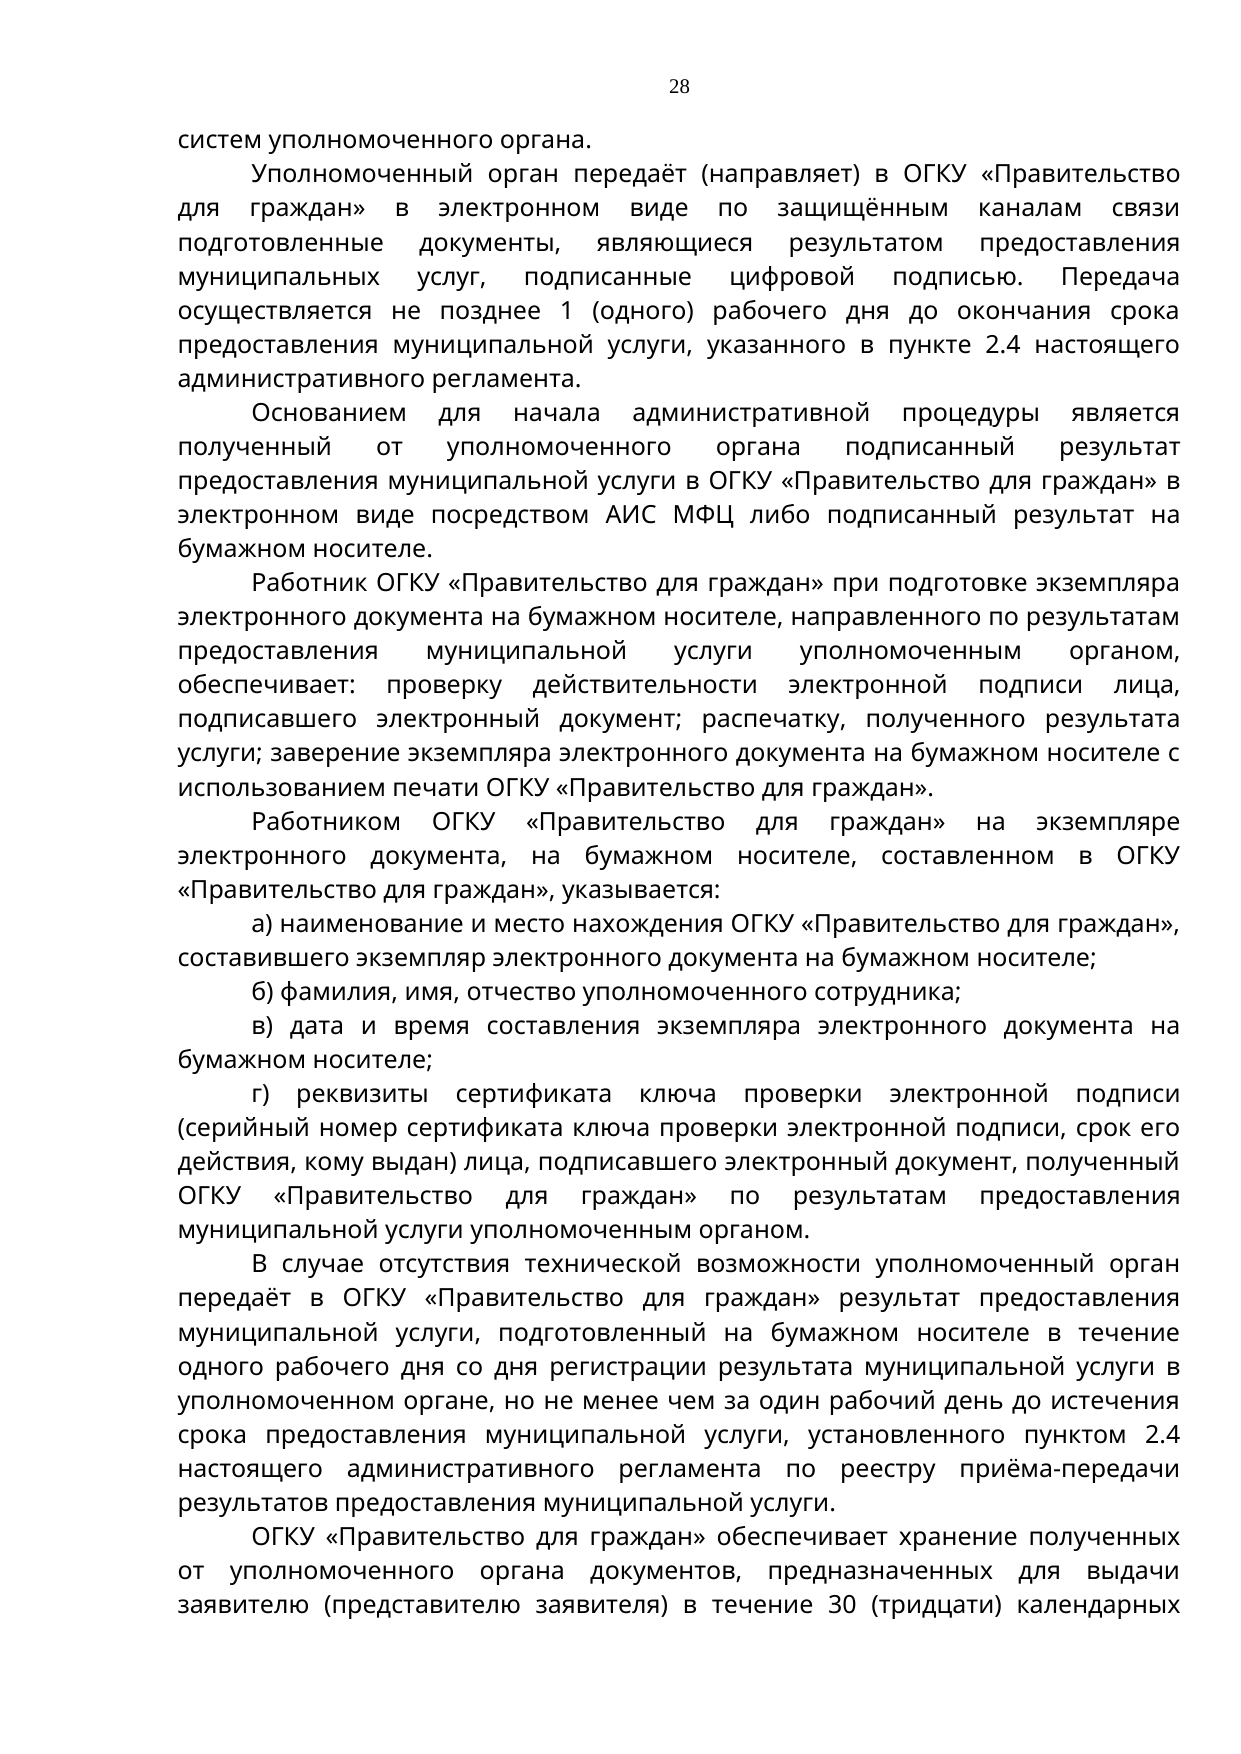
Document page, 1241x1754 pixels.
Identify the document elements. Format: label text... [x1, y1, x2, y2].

text В случае отсутствия технической возможности уполномоченный орган передаёт в ОГКУ «Правительство для граждан» результат предоставления муниципальной услуги, подготовленный на бумажном носителе в течение одного рабочего дня со дня регистрации результата муниципальной услуги в уполномоченном органе, но не менее чем за один рабочий день до истечения срока предоставления муниципальной услуги, установленного пунктом 2.4 настоящего административного регламента по реестру приёма-передачи результатов предоставления муниципальной услуги. [177, 1246, 1181, 1518]
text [177, 1518, 1181, 1621]
text Работник ОГКУ «Правительство для граждан» при подготовке экземпляра электронного документа на бумажном носителе, направленного по результатам предоставления муниципальной услуги уполномоченным органом, обеспечивает: проверку действительности электронной подписи лица, подписавшего электронный документ; распечатку, полученного результата услуги; заверение экземпляра электронного документа на бумажном носителе с использованием печати ОГКУ «Правительство для граждан». [177, 565, 1181, 803]
text г) реквизиты сертификата ключа проверки электронной подписи (серийный номер сертификата ключа проверки электронной подписи, срок его действия, кому выдан) лица, подписавшего электронный документ, полученный ОГКУ «Правительство для граждан» по результатам предоставления муниципальной услуги уполномоченным органом. [177, 1076, 1181, 1246]
text в) дата и время составления экземпляра электронного документа на бумажном носителе; [177, 1008, 1181, 1076]
text Основанием для начала административной процедуры является полученный от уполномоченного органа подписанный результат предоставления муниципальной услуги в ОГКУ «Правительство для граждан» в электронном виде посредством АИС МФЦ либо подписанный результат на бумажном носителе. [177, 394, 1181, 565]
text а) наименование и место нахождения ОГКУ «Правительство для граждан», составившего экземпляр электронного документа на бумажном носителе; [177, 905, 1181, 973]
text Работником ОГКУ «Правительство для граждан» на экземпляре электронного документа, на бумажном носителе, составленном в ОГКУ «Правительство для граждан», указывается: [177, 803, 1181, 905]
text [177, 122, 1181, 156]
text Уполномоченный орган передаёт (направляет) в ОГКУ «Правительство для граждан» в электронном виде по защищённым каналам связи подготовленные документы, являющиеся результатом предоставления муниципальных услуг, подписанные цифровой подписью. Передача осуществляется не позднее 1 (одного) рабочего дня до окончания срока предоставления муниципальной услуги, указанного в пункте 2.4 настоящего административного регламента. [177, 156, 1181, 394]
text б) фамилия, имя, отчество уполномоченного сотрудника; [177, 973, 1181, 1008]
